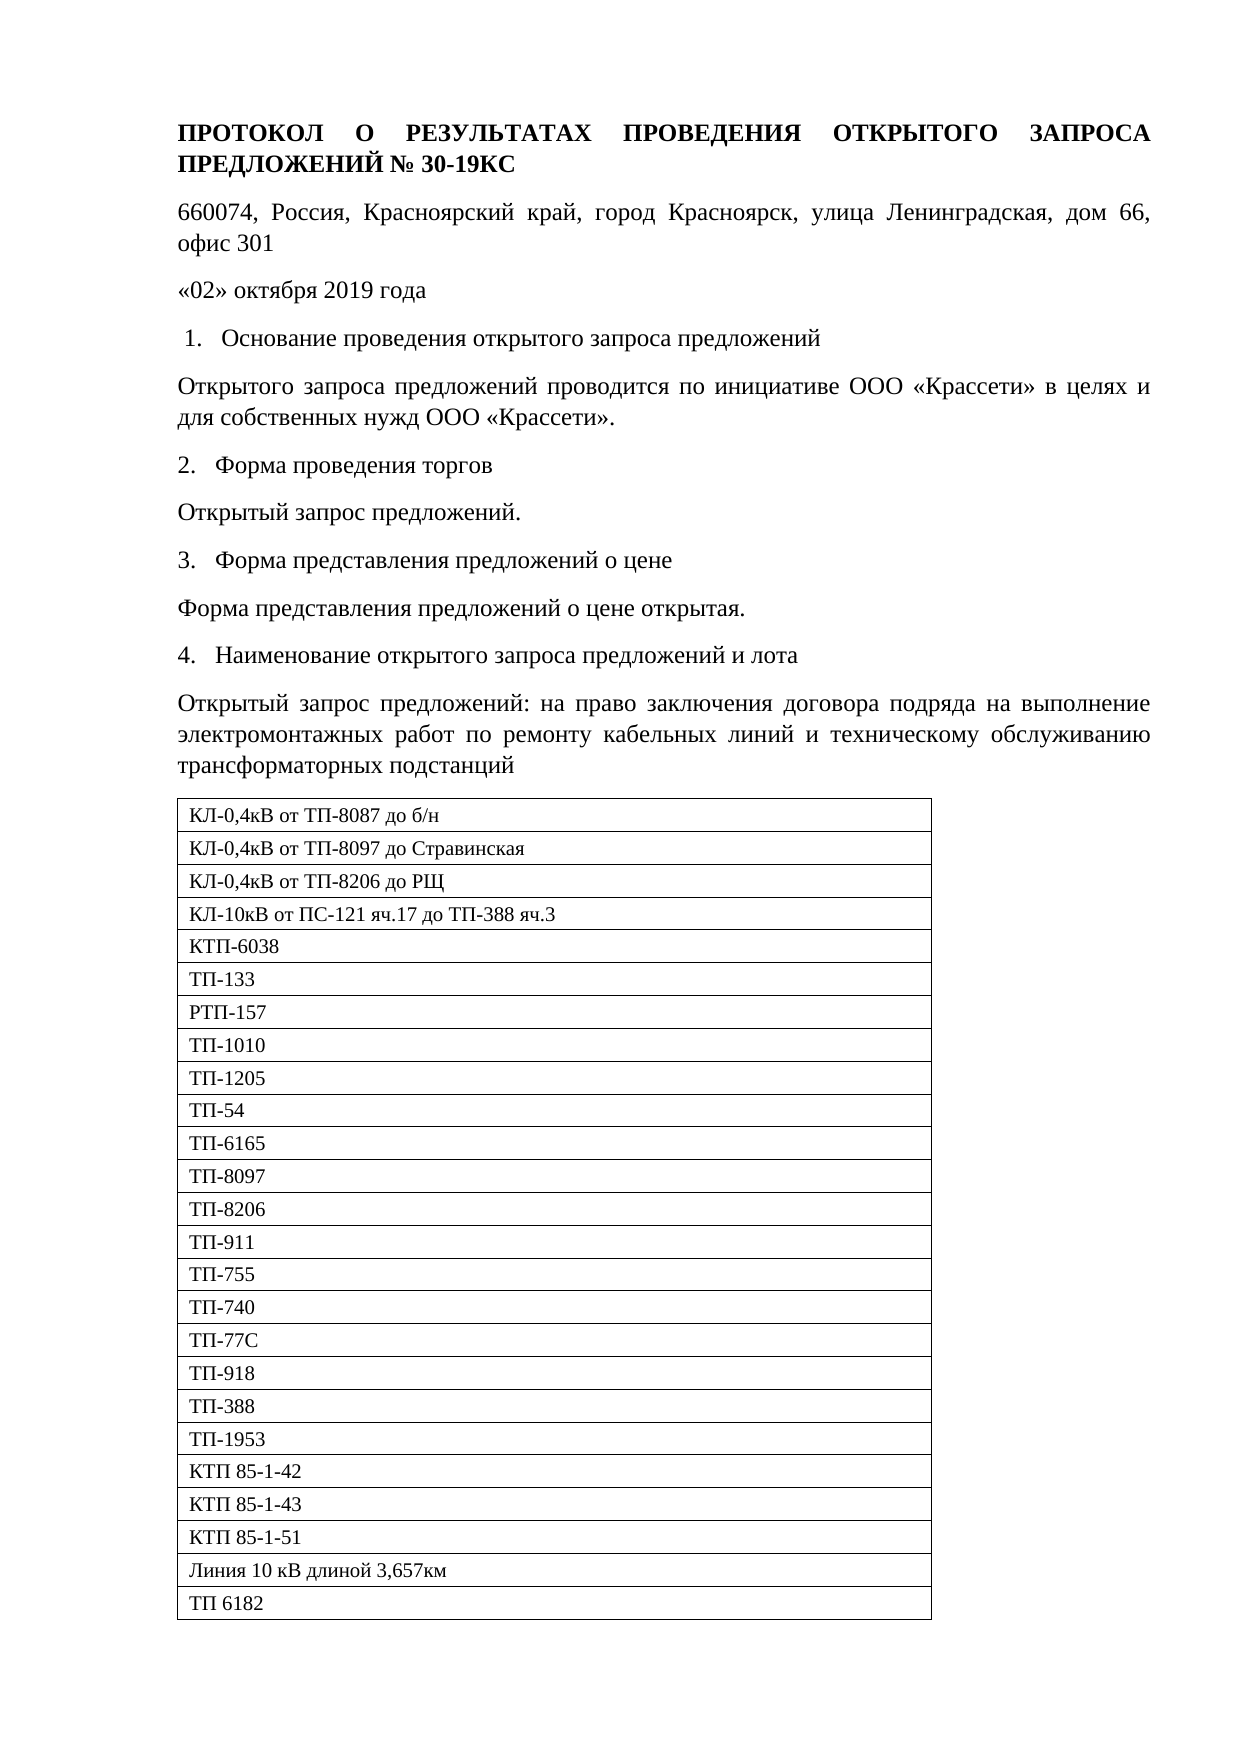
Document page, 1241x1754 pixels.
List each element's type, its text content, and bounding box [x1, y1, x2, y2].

table_header КЛ-0,4кВ от ТП-8087 до б/н [178, 799, 931, 831]
table_cell ТП-918 [178, 1357, 931, 1389]
text 1. Основание проведения открытого запроса предложений [177, 323, 1152, 352]
text «02» октября 2019 года [177, 276, 1152, 304]
table_cell КЛ-0,4кВ от ТП-8206 до РЩ [178, 865, 931, 897]
table_cell ТП-1010 [178, 1029, 931, 1061]
table_cell ТП-1205 [178, 1062, 931, 1093]
text Открытый запрос предложений. [177, 497, 1152, 526]
table_cell ТП-77С [178, 1324, 931, 1356]
text ПРОТОКОЛ О РЕЗУЛЬТАТАХ ПРОВЕДЕНИЯ ОТКРЫТОГО ЗАПРОСА ПРЕДЛОЖЕНИЙ № 30-19КС [177, 118, 1152, 178]
table_cell Линия 10 кВ длиной 3,657км [178, 1554, 931, 1586]
table_cell ТП 6182 [178, 1587, 931, 1618]
table_cell ТП-133 [178, 963, 931, 995]
table_cell КЛ-0,4кВ от ТП-8097 до Стравинская [178, 832, 931, 864]
text 3. Форма представления предложений о цене [177, 545, 1152, 574]
table_cell ТП-740 [178, 1291, 931, 1323]
table_cell ТП-755 [178, 1259, 931, 1290]
table_cell ТП-1953 [178, 1423, 931, 1454]
table_cell КЛ-10кВ от ПС-121 яч.17 до ТП-388 яч.3 [178, 898, 931, 929]
table_cell ТП-8097 [178, 1160, 931, 1192]
text 2. Форма проведения торгов [177, 450, 1152, 478]
text 660074, Россия, Красноярский край, город Красноярск, улица Ленинградская, дом 66, офис 301 [177, 197, 1152, 257]
text 4. Наименование открытого запроса предложений и лота [177, 641, 1152, 669]
table_cell КТП 85-1-42 [178, 1455, 931, 1487]
table_cell ТП-911 [178, 1226, 931, 1257]
table_cell РТП-157 [178, 996, 931, 1028]
table_cell ТП-388 [178, 1390, 931, 1422]
table_cell ТП-54 [178, 1095, 931, 1126]
table_cell КТП 85-1-51 [178, 1521, 931, 1553]
text Форма представления предложений о цене открытая. [177, 593, 1152, 622]
text Открытого запроса предложений проводится по инициативе ООО «Крассети» в целях и для собственных нужд ООО «Крассети». [177, 371, 1152, 431]
table_cell ТП-8206 [178, 1193, 931, 1225]
table_cell КТП 85-1-43 [178, 1488, 931, 1520]
text Открытый запрос предложений: на право заключения договора подряда на выполнение электромонтажных работ по ремонту кабельных линий и техническому обслуживанию трансформаторных подстанций [177, 688, 1152, 779]
table_cell КТП-6038 [178, 930, 931, 962]
table_cell ТП-6165 [178, 1127, 931, 1159]
